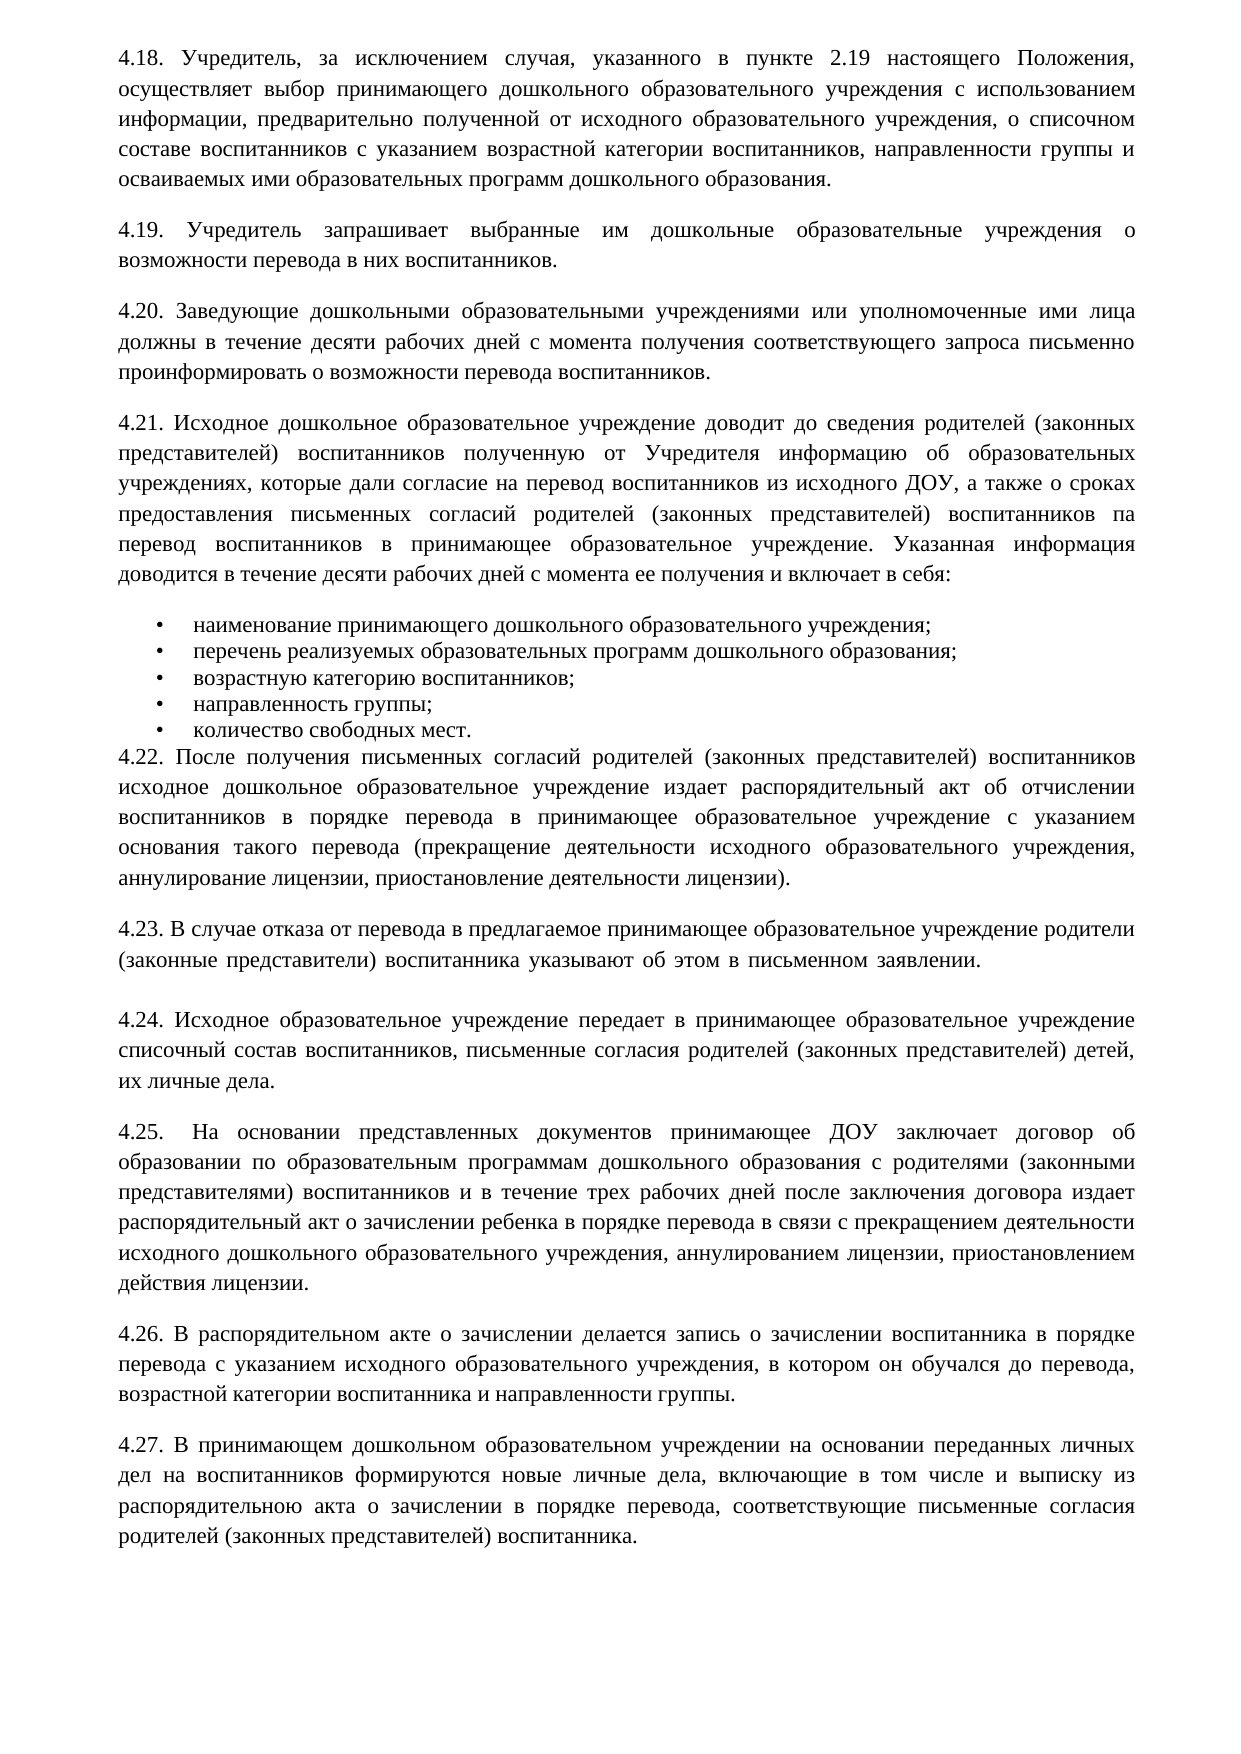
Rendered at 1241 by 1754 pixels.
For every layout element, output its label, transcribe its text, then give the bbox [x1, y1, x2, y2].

text 4.27. В принимающем дошкольном образовательном учреждении на основании переданных личных дел на воспитанников формируются новые личные дела, включающие в том числе и выписку из распорядительною акта о зачислении в порядке перевода, соответствующие письменные согласия родителей (законных представителей) воспитанника. [118, 1431, 1137, 1548]
text 4.23. В случае отказа от перевода в предлагаемое принимающее образовательное учреждение родители (законные представители) воспитанника указывают об этом в письменном заявлении. Более полное положение на странице http://ohrana-tryda.com/node/2181 [118, 915, 1137, 984]
text 4.20. Заведующие дошкольными образовательными учреждениями или уполномоченные ими лица должны в течение десяти рабочих дней с момента получения соответствующего запроса письменно проинформировать о возможности перевода воспитанников. [118, 297, 1137, 384]
text 4.18. Учредитель, за исключением случая, указанного в пункте 2.19 настоящего Положения, осуществляет выбор принимающего дошкольного образовательного учреждения с использованием информации, предварительно полученной от исходного образовательного учреждения, о списочном составе воспитанников с указанием возрастной категории воспитанников, направленности группы и осваиваемых ими образовательных программ дошкольного образования. [118, 44, 1137, 192]
text 4.25. На основании представленных документов принимающее ДОУ заключает договор об образовании по образовательным программам дошкольного образования с родителями (законными представителями) воспитанников и в течение трех рабочих дней после заключения договора издает распорядительный акт о зачислении ребенка в порядке перевода в связи с прекращением деятельности исходного дошкольного образовательного учреждения, аннулированием лицензии, приостановлением действия лицензии. [118, 1118, 1137, 1295]
text 4.21. Исходное дошкольное образовательное учреждение доводит до сведения родителей (законных представителей) воспитанников полученную от Учредителя информацию об образовательных учреждениях, которые дали согласие на перевод воспитанников из исходного ДОУ, а также о сроках предоставления письменных согласий родителей (законных представителей) воспитанников па перевод воспитанников в принимающее образовательное учреждение. Указанная информация доводится в течение десяти рабочих дней с момента ее получения и включает в себя: [118, 409, 1137, 586]
text 4.24. Исходное образовательное учреждение передает в принимающее образовательное учреждение списочный состав воспитанников, письменные согласия родителей (законных представителей) детей, их личные дела. [118, 1006, 1137, 1093]
list количество свободных мест. [156, 716, 1137, 743]
text 4.22. После получения письменных согласий родителей (законных представителей) воспитанников исходное дошкольное образовательное учреждение издает распорядительный акт об отчислении воспитанников в порядке перевода в принимающее образовательное учреждение с указанием основания такого перевода (прекращение деятельности исходного образовательного учреждения, аннулирование лицензии, приостановление деятельности лицензии). [118, 743, 1137, 890]
list направленность группы; [156, 690, 1137, 716]
text 4.19. Учредитель запрашивает выбранные им дошкольные образовательные учреждения о возможности перевода в них воспитанников. [118, 216, 1137, 273]
list наименование принимающего дошкольного образовательного учреждения; [156, 611, 1137, 637]
list перечень реализуемых образовательных программ дошкольного образования; [156, 637, 1137, 664]
text 4.26. В распорядительном акте о зачислении делается запись о зачислении воспитанника в порядке перевода с указанием исходного образовательного учреждения, в котором он обучался до перевода, возрастной категории воспитанника и направленности группы. [118, 1320, 1137, 1407]
list возрастную категорию воспитанников; [156, 664, 1137, 690]
